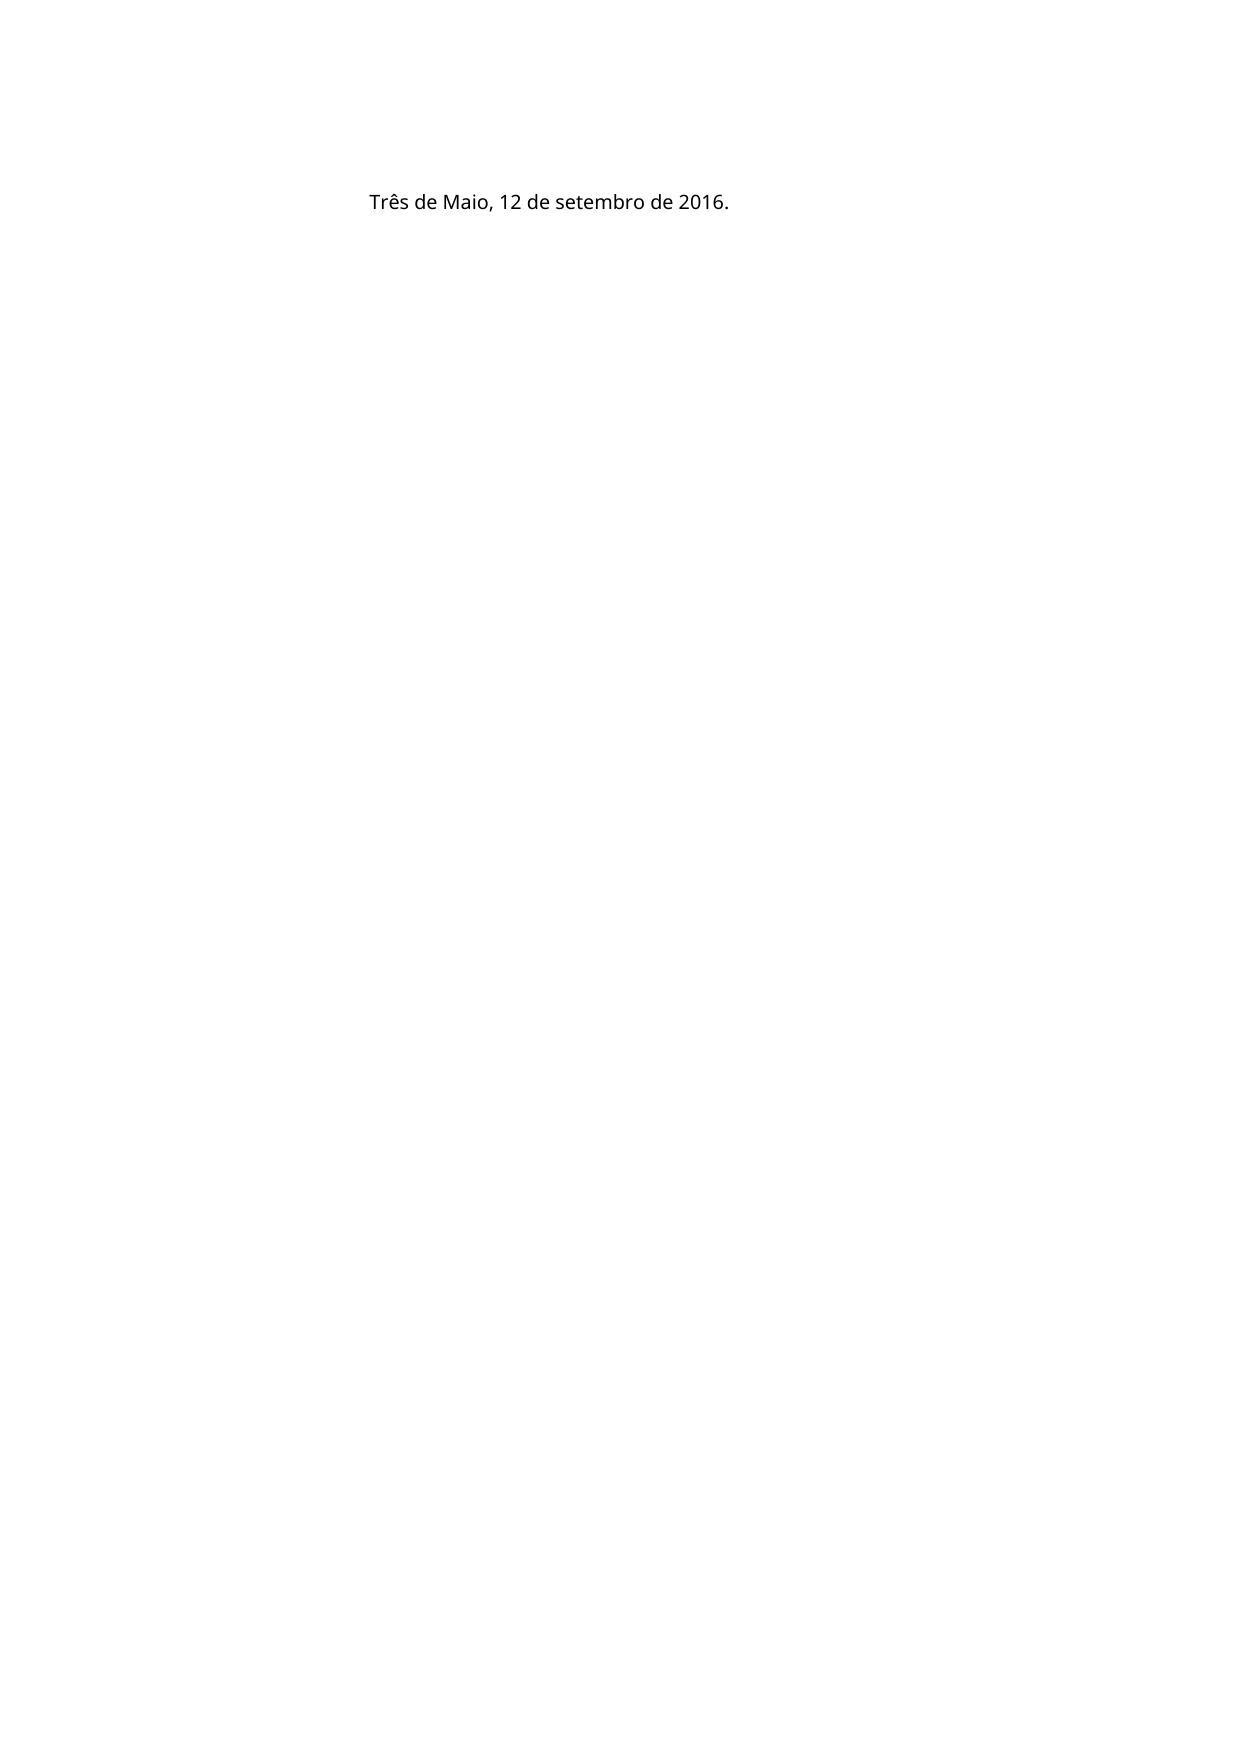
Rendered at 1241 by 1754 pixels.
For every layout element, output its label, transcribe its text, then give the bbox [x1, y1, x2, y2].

text Três de Maio, 12 de setembro de 2016. [177, 188, 1063, 215]
